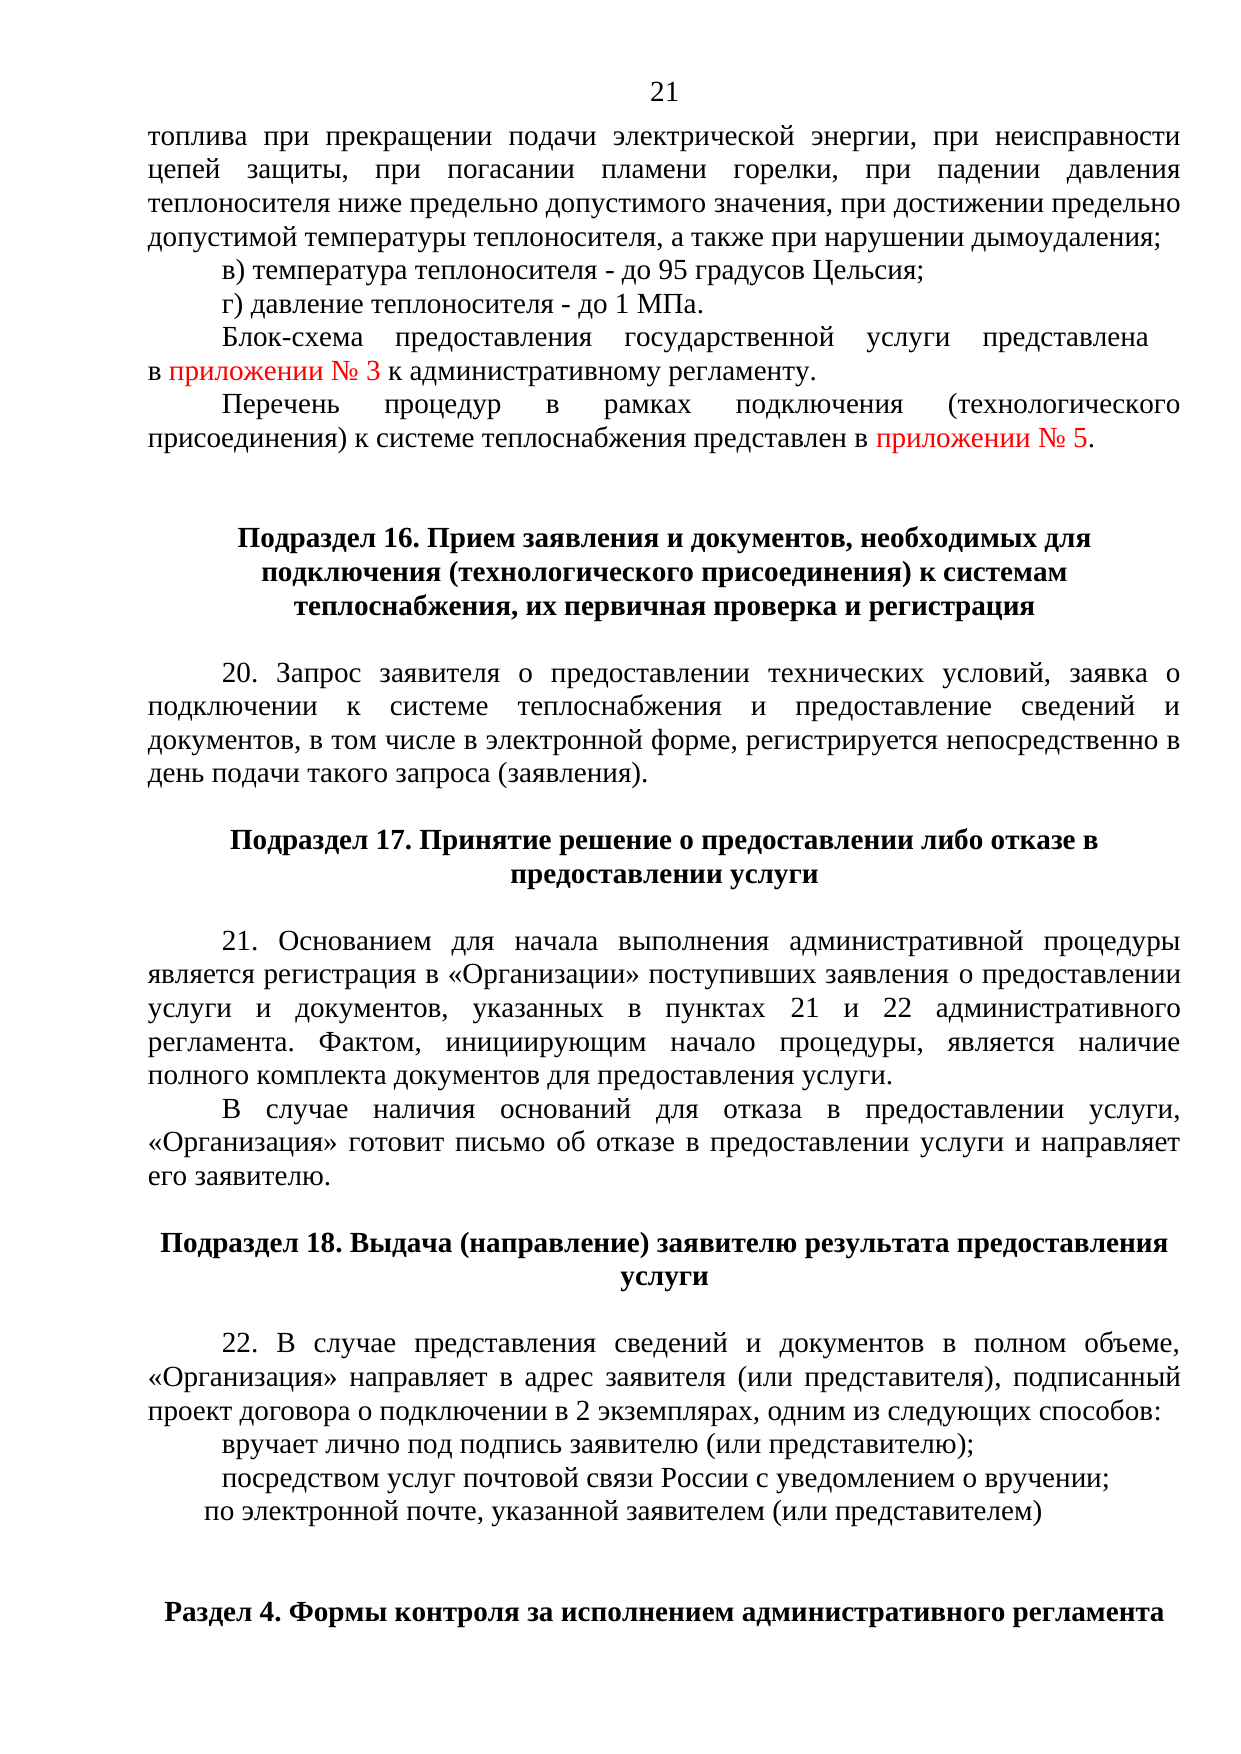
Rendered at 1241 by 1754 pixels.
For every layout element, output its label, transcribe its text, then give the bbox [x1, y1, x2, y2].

text посредством услуг почтовой связи России с уведомлением о вручении; [148, 1460, 1181, 1493]
text вручает лично под подпись заявителю (или представителю); [148, 1426, 1181, 1460]
text 20. Запрос заявителя о предоставлении технических условий, заявка о подключении к системе теплоснабжения и предоставление сведений и документов, в том числе в электронной форме, регистрируется непосредственно в день подачи такого запроса (заявления). [148, 655, 1181, 789]
text Подраздел 17. Принятие решение о предоставлении либо отказе в предоставлении услуги [148, 822, 1181, 889]
text г) давление теплоносителя - до 1 МПа. [148, 286, 1181, 319]
text Подраздел 18. Выдача (направление) заявителю результата предоставления услуги [148, 1225, 1181, 1292]
text Подраздел 16. Прием заявления и документов, необходимых для подключения (технологического присоединения) к системам теплоснабжения, их первичная проверка и регистрация [148, 521, 1181, 621]
text по электронной почте, указанной заявителем (или представителем) [148, 1493, 1181, 1527]
text 22. В случае представления сведений и документов в полном объеме, «Организация» направляет в адрес заявителя (или представителя), подписанный проект договора о подключении в 2 экземплярах, одним из следующих способов: [148, 1326, 1181, 1426]
text Перечень процедур в рамках подключения (технологического присоединения) к системе теплоснабжения представлен в приложении № 5. [148, 386, 1181, 453]
text Раздел 4. Формы контроля за исполнением административного регламента [148, 1594, 1181, 1627]
text 21. Основанием для начала выполнения административной процедуры является регистрация в «Организации» поступивших заявления о предоставлении услуги и документов, указанных в пунктах 21 и 22 административного регламента. Фактом, инициирующим начало процедуры, является наличие полного комплекта документов для предоставления услуги. [148, 923, 1181, 1091]
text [148, 118, 1181, 252]
text Блок-схема предоставления государственной услуги представлена в приложении № 3 к административному регламенту. [148, 319, 1181, 386]
text в) температура теплоносителя - до 95 градусов Цельсия; [148, 252, 1181, 286]
text В случае наличия оснований для отказа в предоставлении услуги, «Организация» готовит письмо об отказе в предоставлении услуги и направляет его заявителю. [148, 1091, 1181, 1191]
